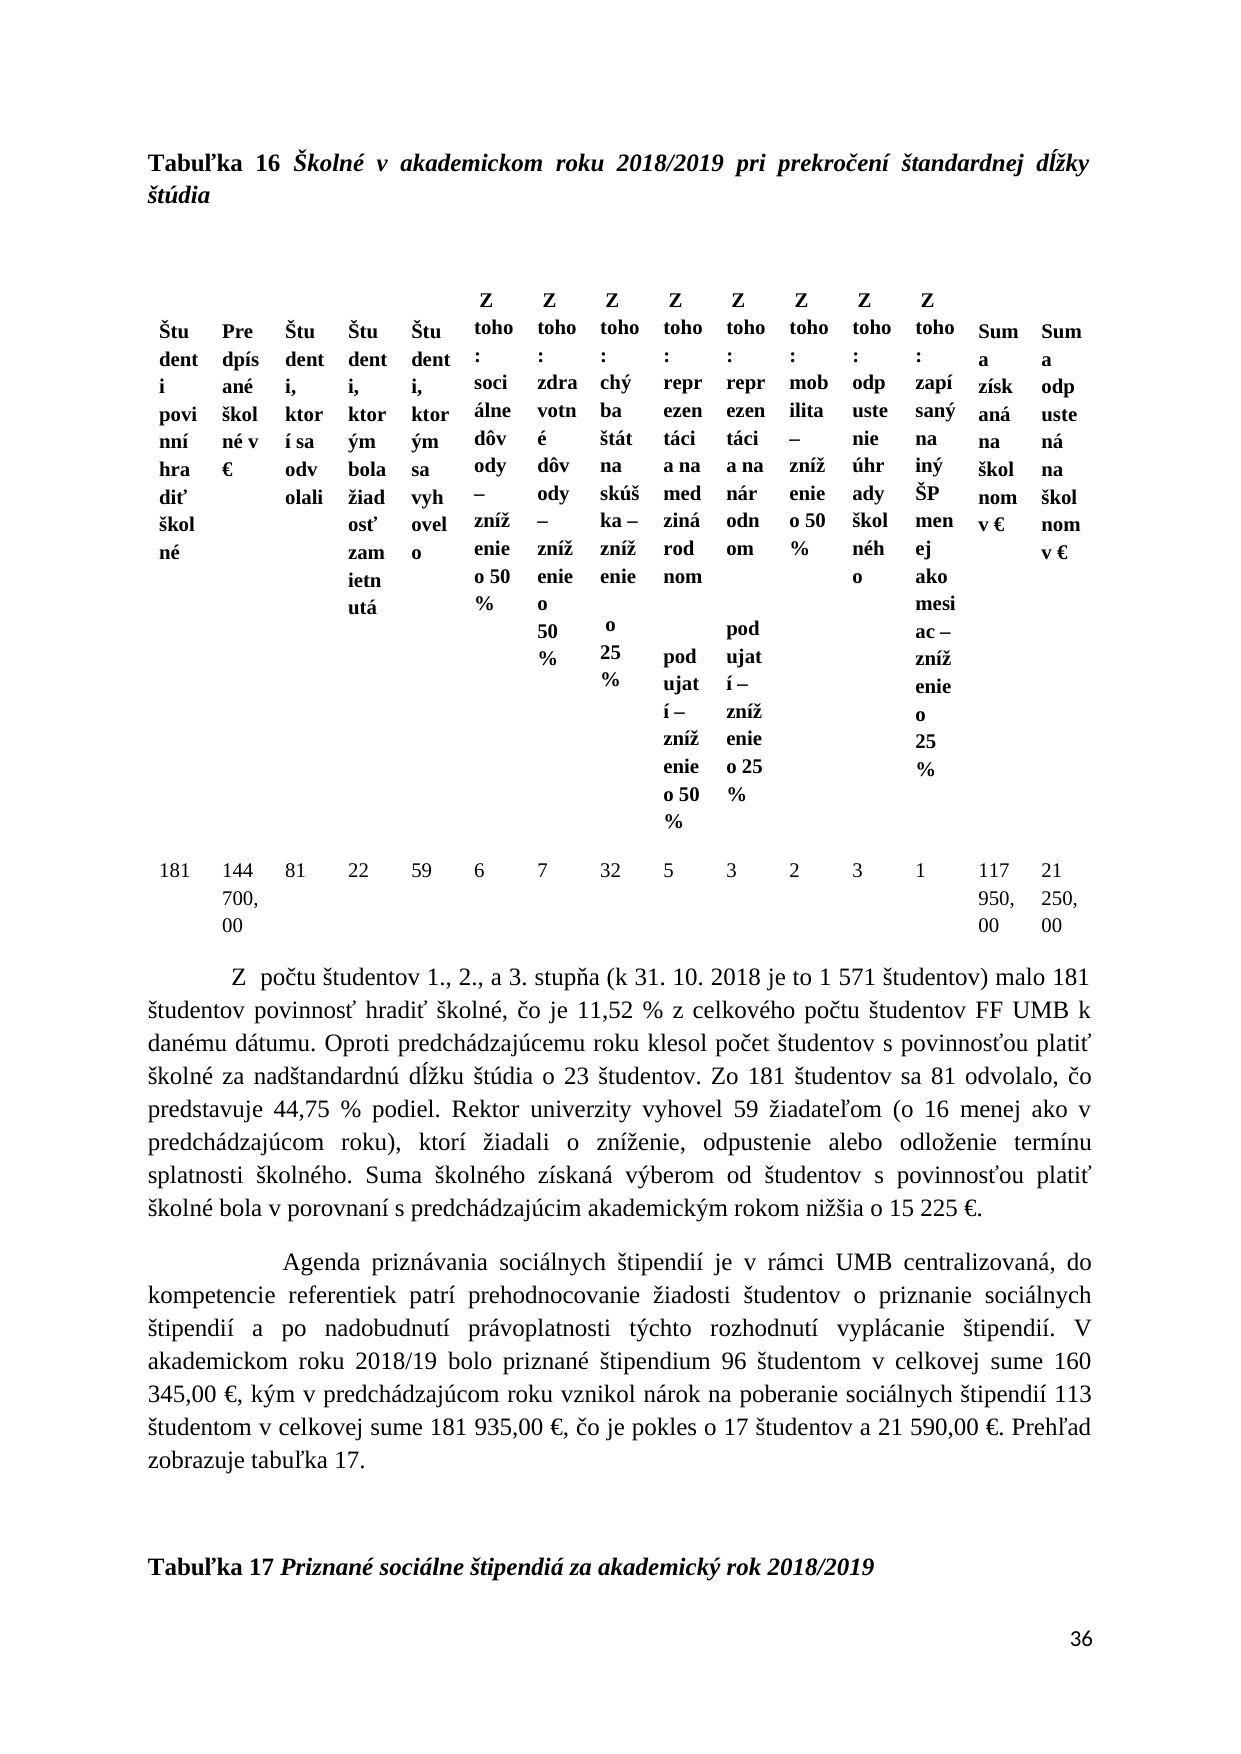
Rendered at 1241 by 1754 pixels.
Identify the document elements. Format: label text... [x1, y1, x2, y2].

table_header Suma získaná na školnom v € [967, 288, 1030, 858]
text Tabuľka 17 Priznané sociálne štipendiá za akademický rok 2018/2019 [148, 1552, 1093, 1581]
text Z počtu študentov 1., 2., a 3. stupňa (k 31. 10. 2018 je to 1 571 študentov) malo 181 študentov povinnosť hradiť školné, čo je 11,52 % z celkového počtu študentov FF UMB k danému dátumu. Oproti predchádzajúcemu roku klesol počet študentov s povinnosťou platiť školné za nadštandardnú dĺžku štúdia o 23 študentov. Zo 181 študentov sa 81 odvolalo, čo predstavuje 44,75 % podiel. Rektor univerzity vyhovel 59 žiadateľom (o 16 menej ako v predchádzajúcom roku), ktorí žiadali o zníženie, odpustenie alebo odloženie termínu splatnosti školného. Suma školného získaná výberom od študentov s povinnosťou platiť školné bola v porovnaní s predchádzajúcim akademickým rokom nižšia o 15 225 €. [148, 962, 1093, 1222]
table_header Z toho: zapísaný na iný ŠP menej ako mesiac – zníženie o 25% [904, 288, 967, 858]
table_cell 59 [400, 858, 463, 962]
table_cell 21 250,00 [1030, 858, 1093, 962]
table_cell 1 [904, 858, 967, 962]
text Agenda priznávania sociálnych štipendií je v rámci UMB centralizovaná, do kompetencie referentiek patrí prehodnocovanie žiadosti študentov o priznanie sociálnych štipendií a po nadobudnutí právoplatnosti týchto rozhodnutí vyplácanie štipendií. V akademickom roku 2018/19 bolo priznané štipendium 96 študentom v celkovej sume 160 345,00 €, kým v predchádzajúcom roku vznikol nárok na poberanie sociálnych štipendií 113 študentom v celkovej sume 181 935,00 €, čo je pokles o 17 študentov a 21 590,00 €. Prehľad zobrazuje tabuľka 17. [148, 1247, 1093, 1474]
table_header Suma odpustená na školnom v € [1030, 288, 1093, 858]
table_cell 22 [337, 858, 400, 962]
table_cell 7 [526, 858, 589, 962]
table_cell 181 [148, 858, 211, 962]
table_cell 81 [274, 858, 337, 962]
table_header Z toho: odpustenie úhrady školného [841, 288, 904, 858]
table_header Predpísané školné v € [211, 288, 274, 858]
table_header Študenti, ktorým sa vyhovelo [400, 288, 463, 858]
table_cell 5 [652, 858, 715, 962]
table_cell 6 [463, 858, 526, 962]
table_header Študenti, ktorým bola žiadosť zamietnutá [337, 288, 400, 858]
table_cell 144 700,00 [211, 858, 274, 962]
table_header Z toho: zdravotné dôvody – zníženie o 50% [526, 288, 589, 858]
text Tabuľka 16 Školné v akademickom roku 2018/2019 pri prekročení štandardnej dĺžky štúdia [148, 148, 1093, 209]
table_header Z toho: mobilita – zníženie o 50 % [778, 288, 841, 858]
table_header Študenti, ktorí sa odvolali [274, 288, 337, 858]
table_header Z toho: chýba štátna skúška – zníženie o 25 % [589, 288, 652, 858]
table_cell 3 [715, 858, 778, 962]
table_cell 2 [778, 858, 841, 962]
table_header Z toho: reprezentácia na národnom podujatí – zníženie o 25 % [715, 288, 778, 858]
table_header Študenti povinní hradiť školné [148, 288, 211, 858]
table_header Z toho: reprezentácia na medzinárodnom podujatí – zníženie o 50 % [652, 288, 715, 858]
table_cell 117 950,00 [967, 858, 1030, 962]
table_header Z toho: sociálne dôvody – zníženie o 50 % [463, 288, 526, 858]
table_cell 3 [841, 858, 904, 962]
table_cell 32 [589, 858, 652, 962]
